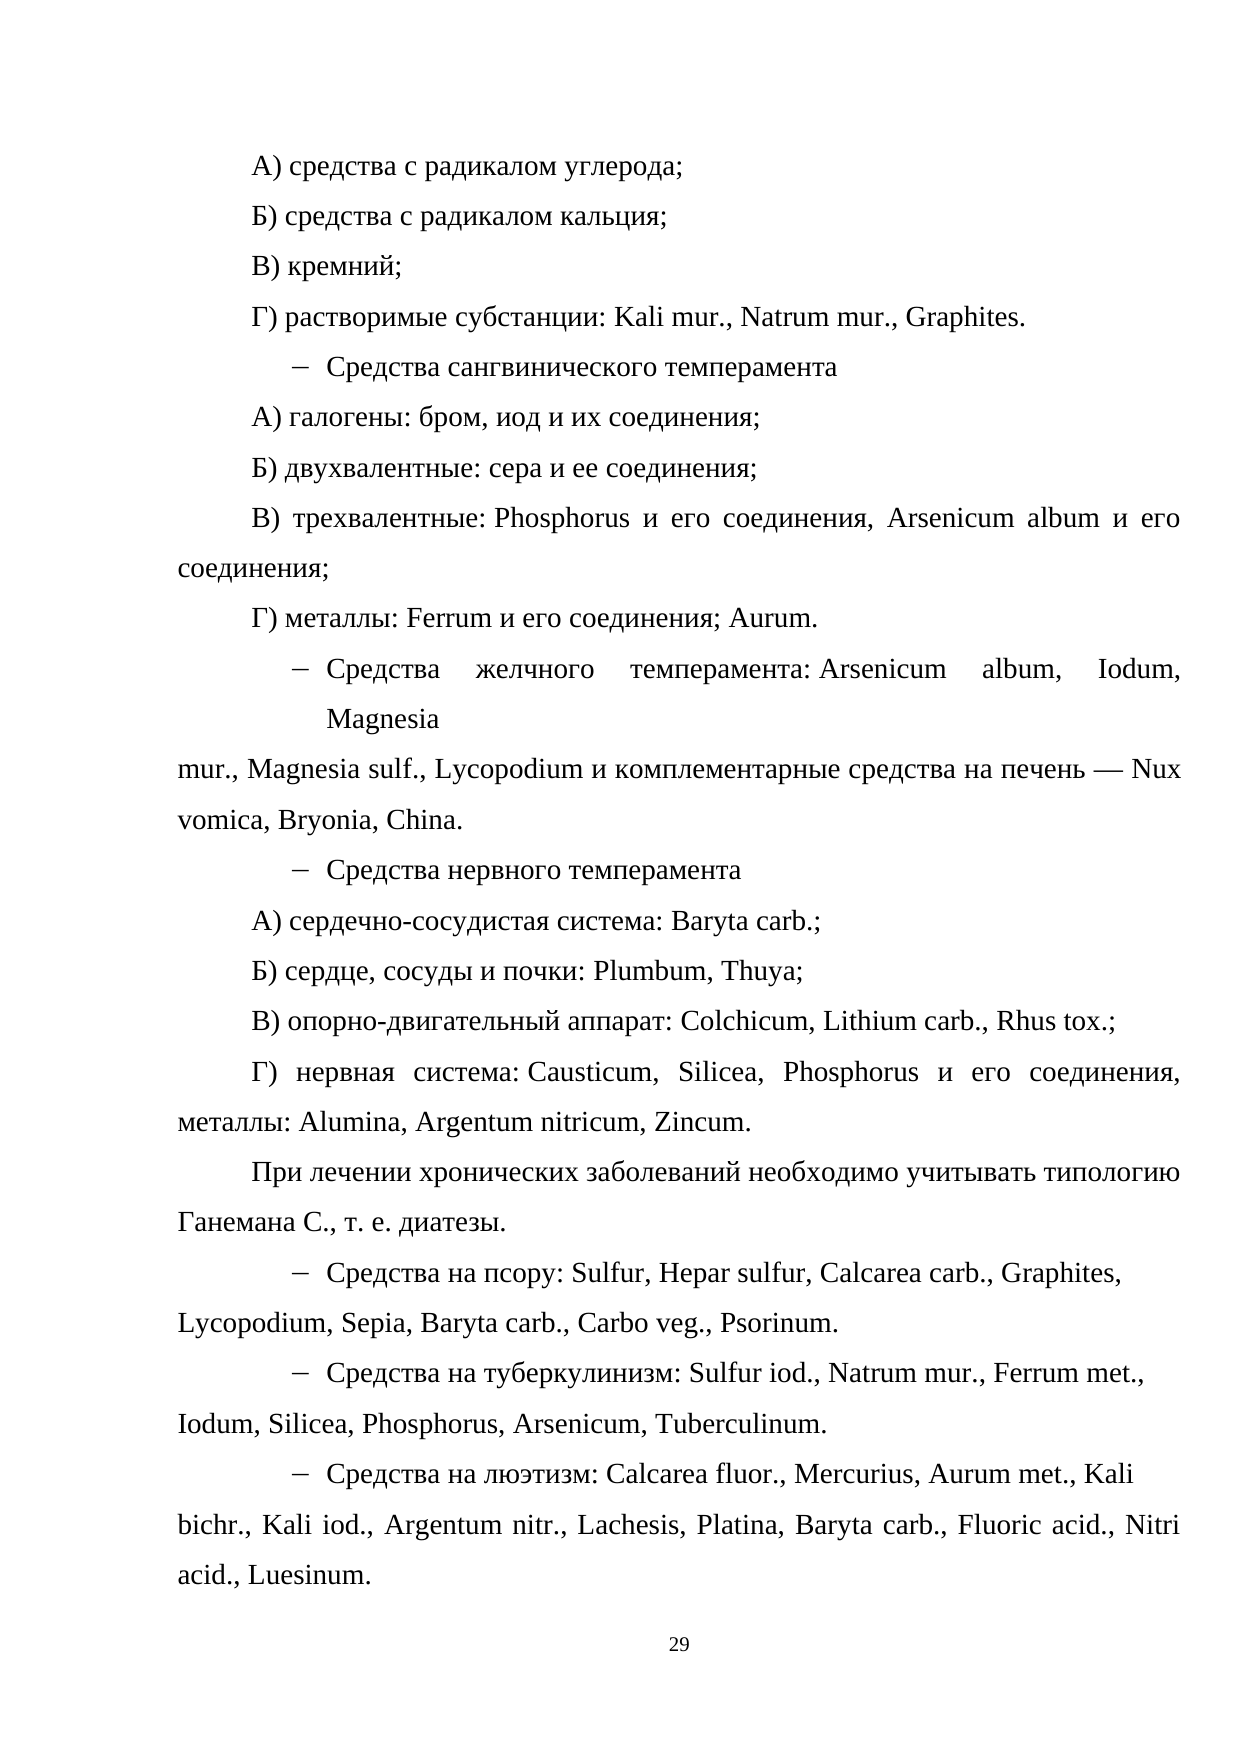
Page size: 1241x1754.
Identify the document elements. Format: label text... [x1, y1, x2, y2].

text А) галогены: бром, иод и их соединения; [177, 399, 1181, 433]
text Б) двухвалентные: сера и ее соединения; [177, 450, 1181, 483]
text Г) металлы: Ferrum и его соединения; Aurum. [177, 601, 1181, 634]
text Б) сердце, сосуды и почки: Plumbum, Thuya; [177, 953, 1181, 987]
text В) опорно-двигательный аппарат: Colchicum, Lithium carb., Rhus tox.; [177, 1003, 1181, 1037]
text А) сердечно-сосудистая система: Baryta carb.; [177, 903, 1181, 936]
text А) средства с радикалом углерода; [177, 148, 1181, 181]
text При лечении хронических заболеваний необходимо учитывать типологию Ганемана С., т. е. диатезы. [177, 1154, 1181, 1238]
list Средства на псору: Sulfur, Hepar sulfur, Calcarea carb., Graphites, [288, 1255, 1181, 1288]
text Г) растворимые субстанции: Kali mur., Natrum mur., Graphites. [177, 299, 1181, 332]
list Средства на люэтизм: Calcarea fluor., Mercurius, Aurum met., Kali [288, 1456, 1181, 1490]
list Средства на туберкулинизм: Sulfur iod., Natrum mur., Ferrum met., [288, 1356, 1181, 1389]
text mur., Magnesia sulf., Lycopodium и комплементарные средства на печень — Nux vomica, Bryonia, China. [177, 752, 1181, 836]
text Iodum, Silicea, Phosphorus, Arsenicum, Tuberculinum. [177, 1406, 1181, 1439]
text В) кремний; [177, 248, 1181, 282]
list Средства нервного темперамента [288, 852, 1181, 886]
list Средства сангвинического темперамента [288, 349, 1181, 383]
list Средства желчного темперамента: Arsenicum album, Iodum, Magnesia [288, 651, 1181, 735]
text Г) нервная система: Causticum, Silicea, Phosphorus и его соединения, металлы: Alumina, Argentum nitricum, Zincum. [177, 1054, 1181, 1137]
text В) трехвалентные: Phosphorus и его соединения, Arsenicum album и его соединения; [177, 500, 1181, 584]
text Б) средства с радикалом кальция; [177, 198, 1181, 232]
text bichr., Kali iod., Argentum nitr., Lachesis, Platina, Baryta carb., Fluoric acid., Nitri acid., Luesinum. [177, 1507, 1181, 1591]
text Lycopodium, Sepia, Baryta carb., Carbo veg., Psorinum. [177, 1305, 1181, 1339]
